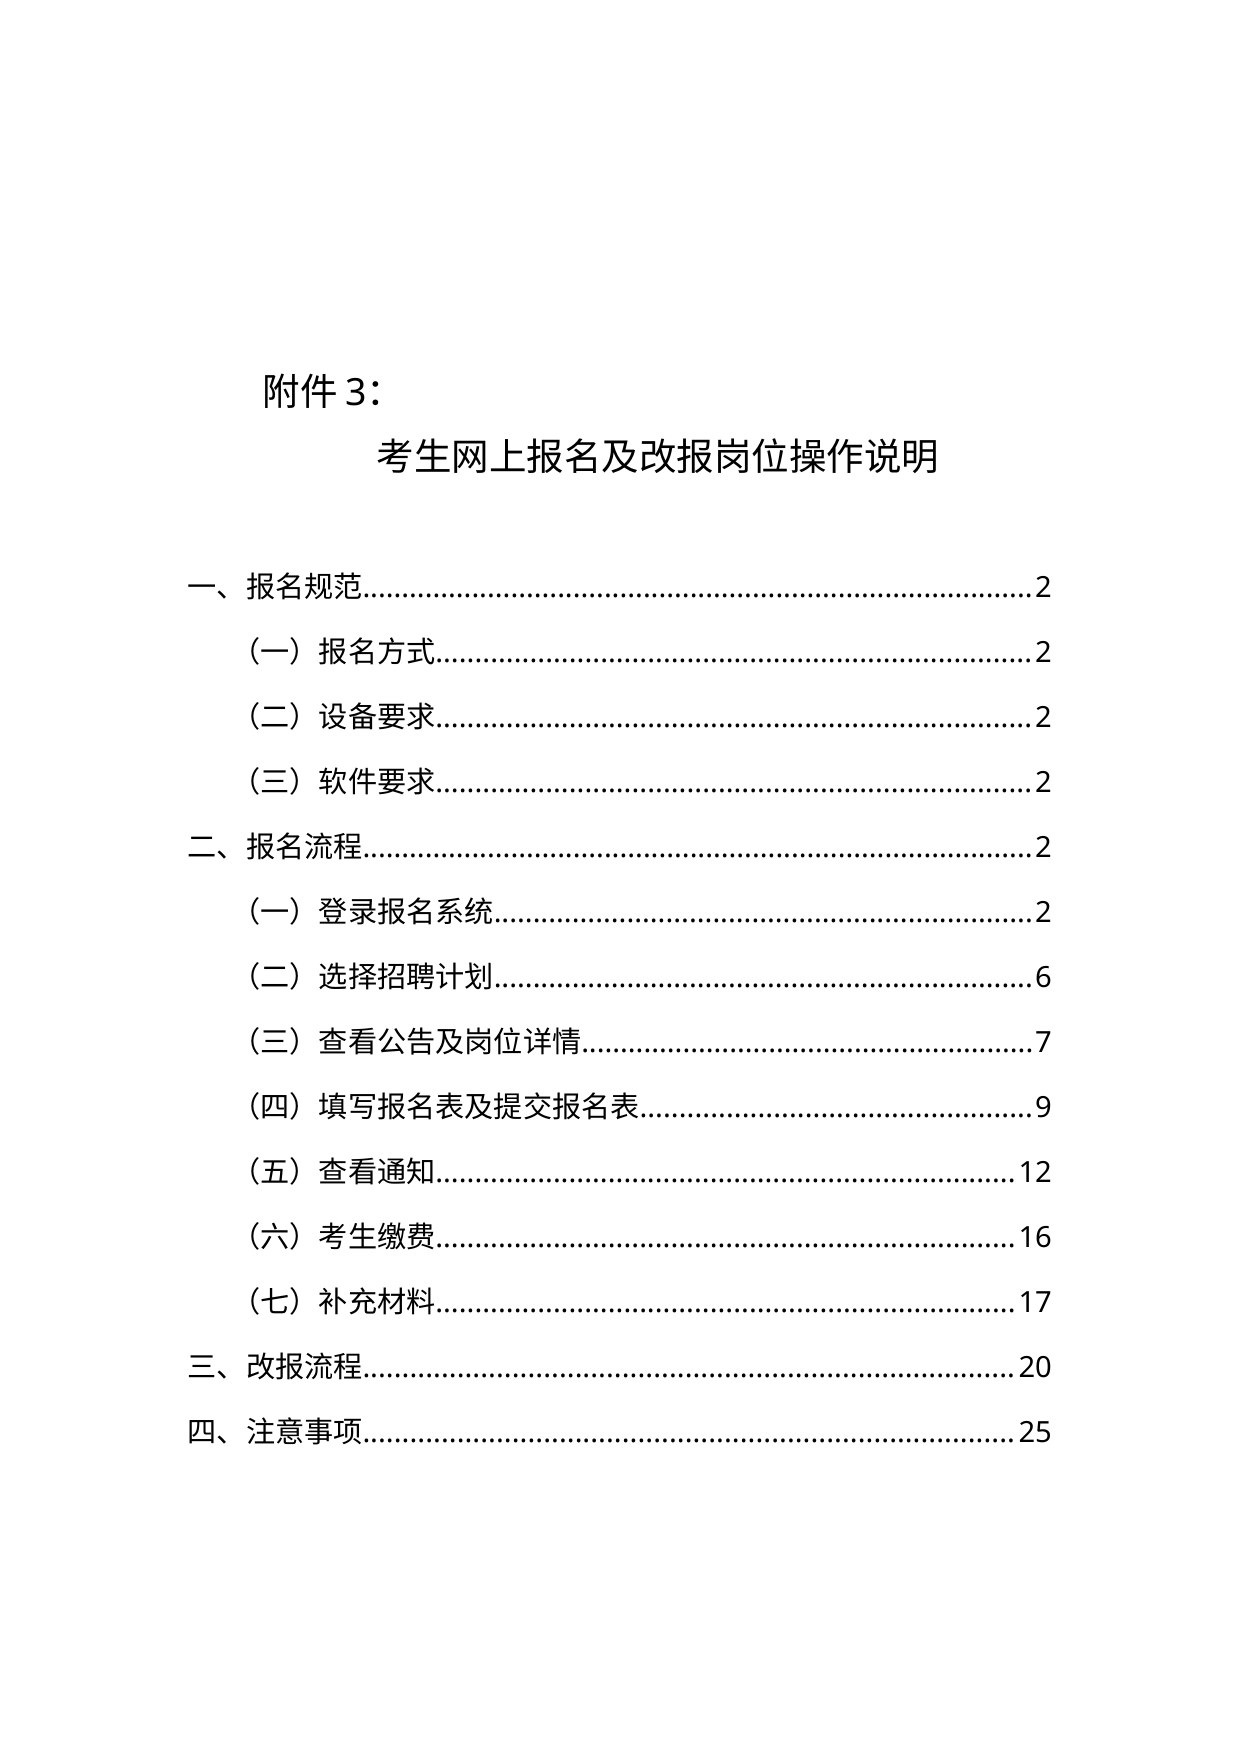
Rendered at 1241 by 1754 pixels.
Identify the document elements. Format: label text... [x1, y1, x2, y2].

text （一）报名方式 2 [231, 617, 1053, 682]
text （三）软件要求 2 [231, 747, 1053, 812]
text 三、改报流程 20 [187, 1332, 1053, 1397]
text （四）填写报名表及提交报名表 9 [231, 1072, 1053, 1137]
text （六）考生缴费 16 [231, 1202, 1053, 1267]
text （三）查看公告及岗位详情 7 [231, 1007, 1053, 1072]
text （二）选择招聘计划 6 [231, 942, 1053, 1007]
text 四、注意事项 25 [187, 1397, 1053, 1462]
text 考生网上报名及改报岗位操作说明 [187, 422, 1053, 487]
text （五）查看通知 12 [231, 1137, 1053, 1202]
text 一、报名规范 2 [187, 552, 1053, 617]
text 附件3： [187, 357, 1053, 422]
text （七）补充材料 17 [231, 1267, 1053, 1332]
text （一）登录报名系统 2 [231, 877, 1053, 942]
text （二）设备要求 2 [231, 682, 1053, 747]
text 二、报名流程 2 [187, 812, 1053, 877]
